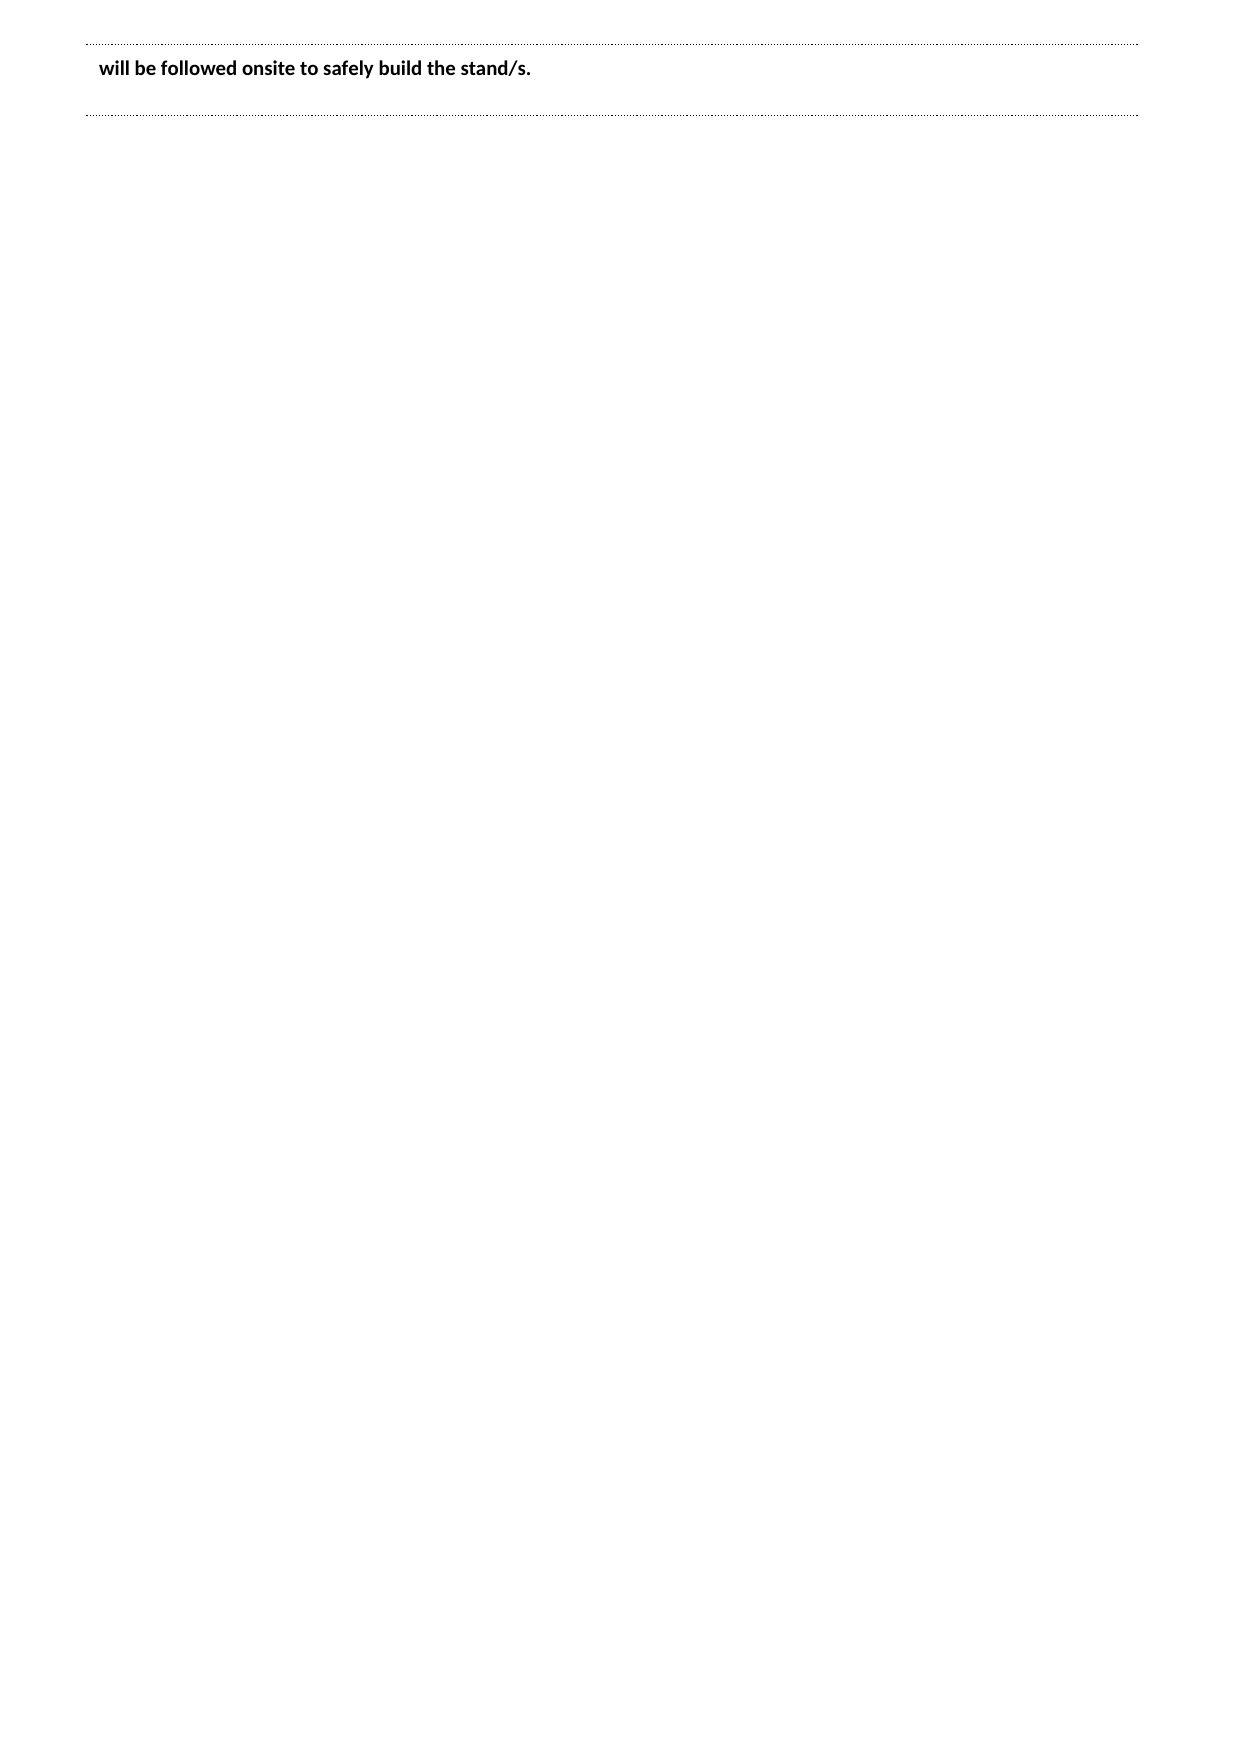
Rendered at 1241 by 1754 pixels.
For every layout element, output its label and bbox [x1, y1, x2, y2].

table_cell [86, 44, 1139, 115]
